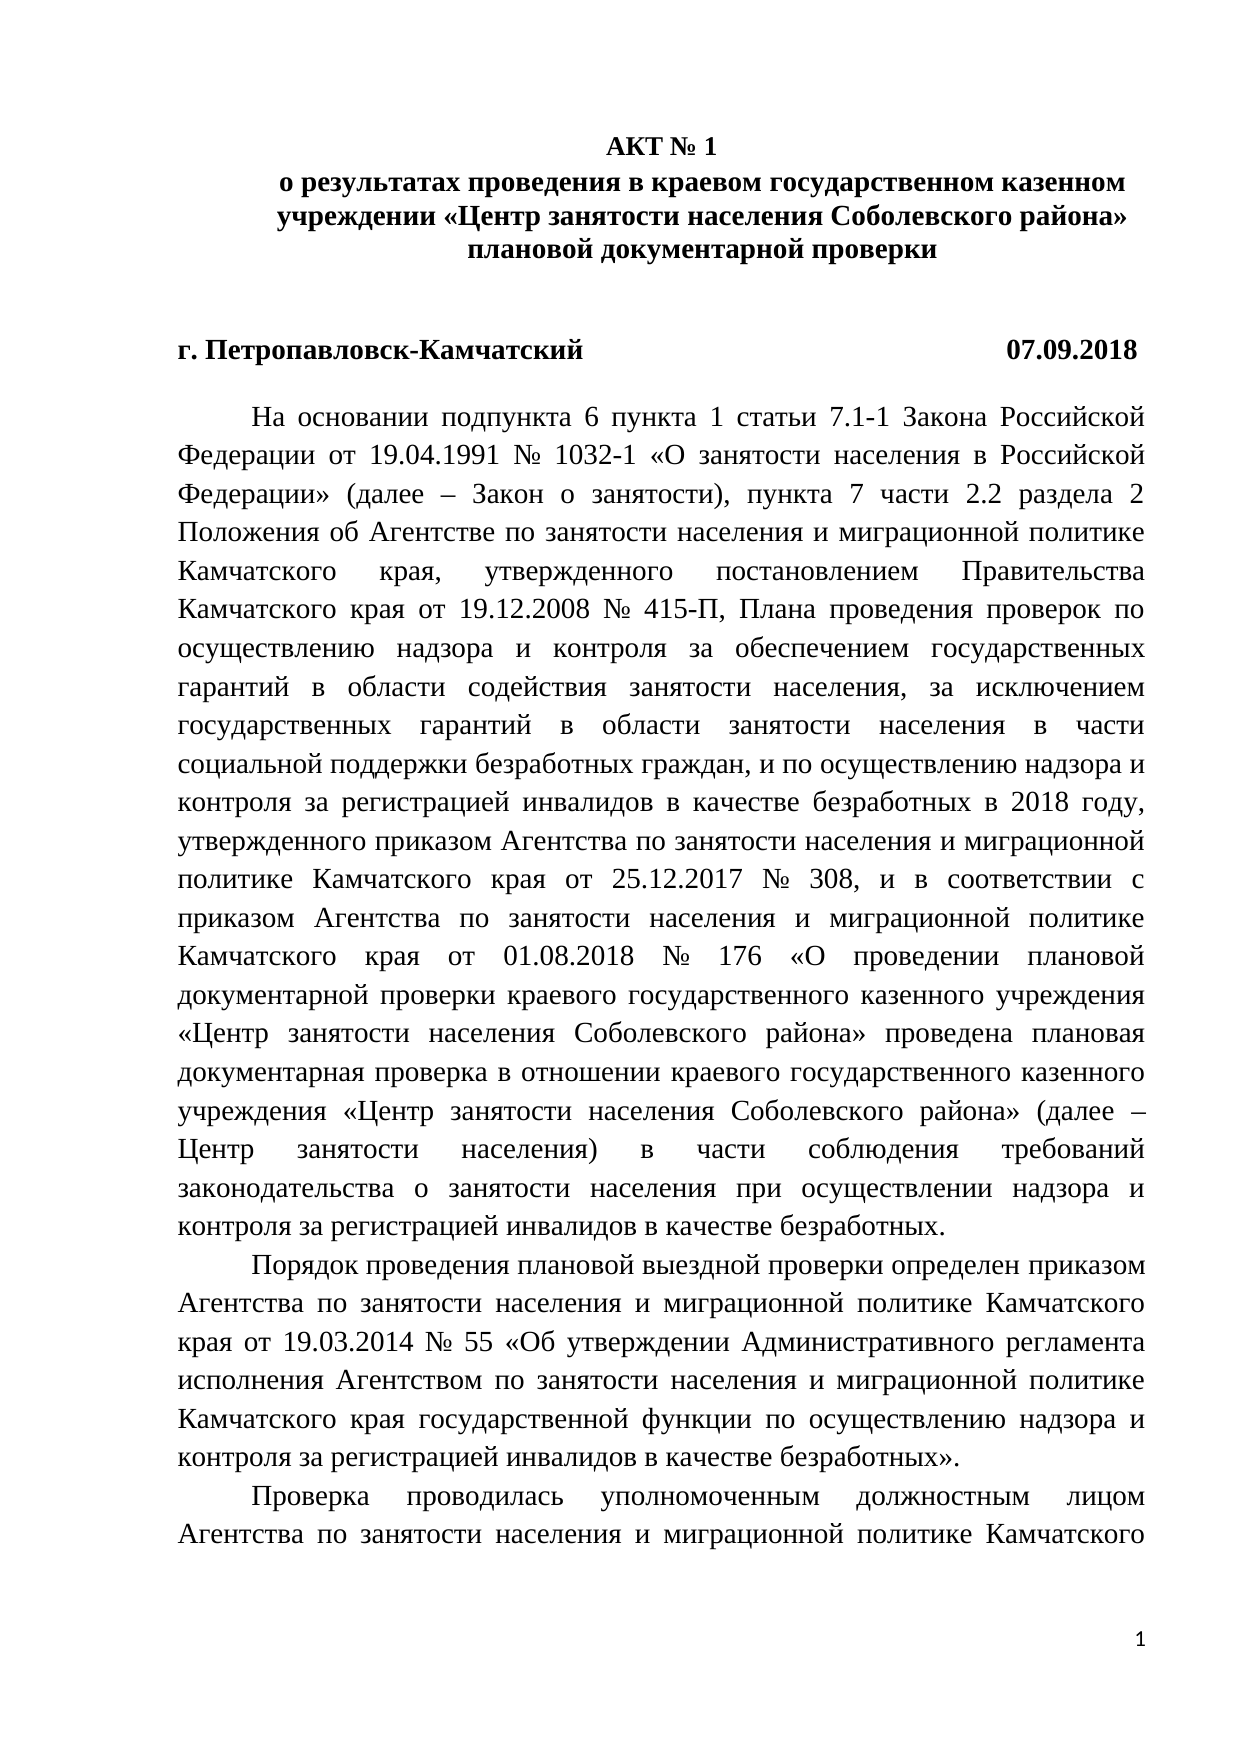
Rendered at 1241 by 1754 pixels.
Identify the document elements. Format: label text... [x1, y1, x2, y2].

list г. Петропавловск-Камчатский 07.09.2018 [177, 332, 1146, 365]
list На основании подпункта 6 пункта 1 статьи 7.1-1 Закона Российской Федерации от 19.04.1991 № 1032-1 «О занятости населения в Российской Федерации» (далее – Закон о занятости), пункта 7 части 2.2 раздела 2 Положения об Агентстве по занятости населения и миграционной политике Камчатского края, утвержденного постановлением Правительства Камчатского края от 19.12.2008 № 415-П, Плана проведения проверок по осуществлению надзора и контроля за обеспечением государственных гарантий в области содействия занятости населения, за исключением государственных гарантий в области занятости населения в части социальной поддержки безработных граждан, и по осуществлению надзора и контроля за регистрацией инвалидов в качестве безработных в 2018 году, утвержденного приказом Агентства по занятости населения и миграционной политике Камчатского края от 25.12.2017 № 308, и в соответствии с приказом Агентства по занятости населения и миграционной политике Камчатского края от 01.08.2018 № 176 «О проведении плановой документарной проверки краевого государственного казенного учреждения «Центр занятости населения Соболевского района» проведена плановая документарная проверка в отношении краевого государственного казенного учреждения «Центр занятости населения Соболевского района» (далее – Центр занятости населения) в части соблюдения требований законодательства о занятости населения при осуществлении надзора и контроля за регистрацией инвалидов в качестве безработных. [177, 399, 1146, 1242]
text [177, 1478, 1146, 1550]
list Порядок проведения плановой выездной проверки определен приказом Агентства по занятости населения и миграционной политике Камчатского края от 19.03.2014 № 55 «Об утверждении Административного регламента исполнения Агентством по занятости населения и миграционной политике Камчатского края государственной функции по осуществлению надзора и контроля за регистрацией инвалидов в качестве безработных». [177, 1247, 1146, 1473]
text АКТ № 1 [177, 130, 1146, 161]
list о результатах проведения в краевом государственном казенном учреждении «Центр занятости населения Соболевского района» плановой документарной проверки [259, 164, 1146, 265]
